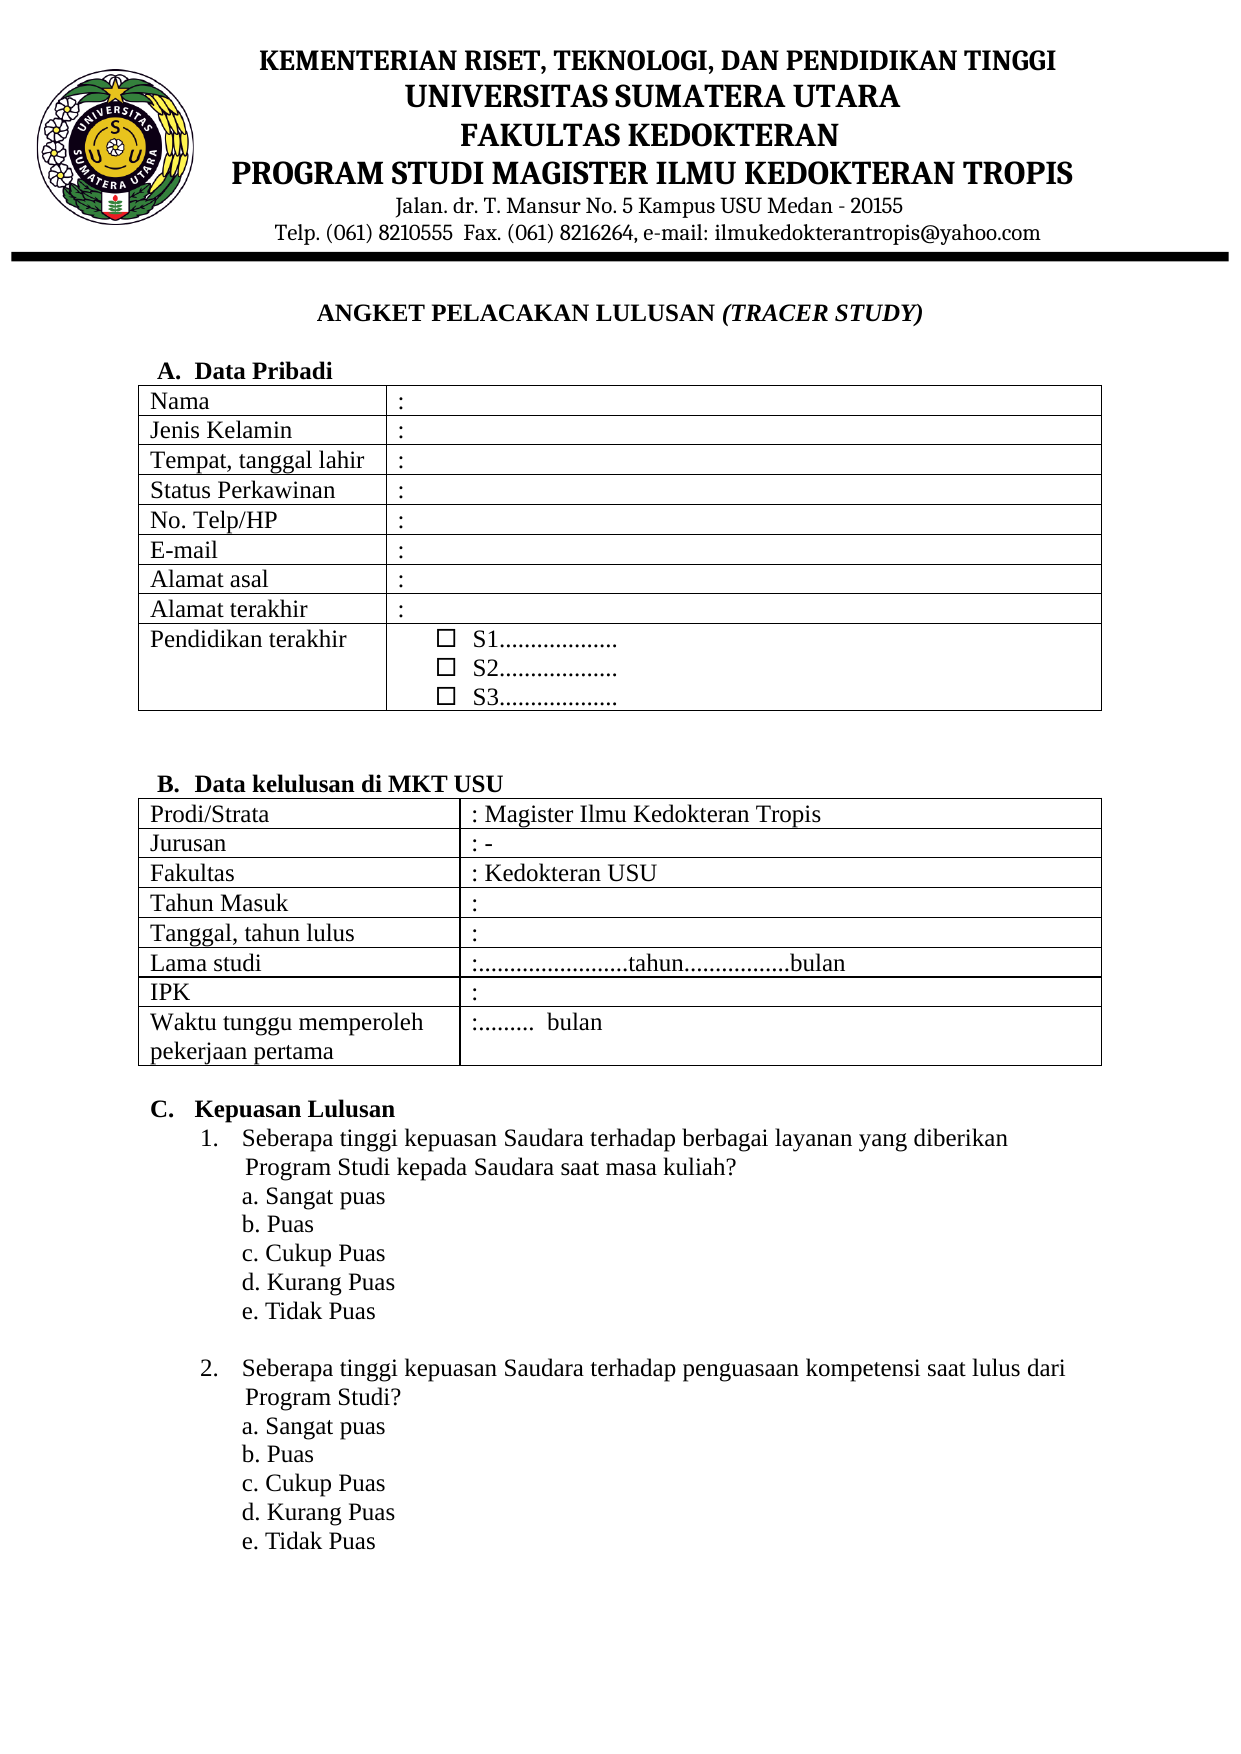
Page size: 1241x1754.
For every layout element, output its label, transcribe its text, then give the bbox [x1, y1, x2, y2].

table_cell Tanggal, tahun lulus [139, 918, 459, 947]
text FAKULTAS KEDOKTERAN [75, 116, 1090, 154]
table_cell : [461, 888, 1101, 917]
list e. Tidak Puas [242, 1296, 1090, 1324]
text Telp. (061) 8210555 Fax. (061) 8216264, e-mail: ilmukedokterantropis@yahoo.com [150, 219, 1090, 246]
list b. Puas [242, 1209, 1090, 1238]
table_cell Jenis Kelamin [139, 416, 386, 444]
table_cell Alamat terakhir [139, 594, 386, 623]
table_cell Tahun Masuk [139, 888, 459, 917]
list Data kelulusan di MKT USU [157, 769, 1090, 798]
text ANGKET PELACAKAN LULUSAN (TRACER STUDY) [150, 298, 1090, 327]
list c. Cukup Puas [242, 1238, 1090, 1267]
list a. Sangat puas [242, 1411, 1090, 1439]
table_cell IPK [139, 978, 459, 1006]
table_cell : [387, 565, 1101, 593]
table_cell E-mail [139, 535, 386, 563]
table_cell Tempat, tanggal lahir [139, 445, 386, 474]
list Seberapa tinggi kepuasan Saudara terhadap berbagai layanan yang diberikan Program Studi kepada Saudara saat masa kuliah? [200, 1123, 1090, 1181]
table_cell Lama studi [139, 948, 459, 976]
list d. Kurang Puas [242, 1497, 1090, 1526]
list a. Sangat puas [242, 1181, 1090, 1209]
text PROGRAM STUDI MAGISTER ILMU KEDOKTERAN TROPIS [75, 154, 1090, 193]
table_cell Pendidikan terakhir [139, 624, 386, 710]
table_header Nama [139, 386, 386, 414]
table_cell : [461, 918, 1101, 947]
table_cell : [461, 978, 1101, 1006]
table_cell : - [461, 829, 1101, 857]
table_cell No. Telp/HP [139, 505, 386, 534]
table_cell : [387, 594, 1101, 623]
table_cell Waktu tunggu memperoleh pekerjaan pertama [139, 1007, 459, 1065]
table_cell : [387, 505, 1101, 534]
list Seberapa tinggi kepuasan Saudara terhadap penguasaan kompetensi saat lulus dari Program Studi? [200, 1353, 1090, 1411]
table_cell Alamat asal [139, 565, 386, 593]
table_cell :........................tahun.................bulan [461, 948, 1101, 976]
text Jalan. dr. T. Mansur No. 5 Kampus USU Medan - 20155 [75, 193, 1090, 219]
table_cell : [387, 445, 1101, 474]
list b. Puas [242, 1439, 1090, 1468]
text KEMENTERIAN RISET, TEKNOLOGI, DAN PENDIDIKAN TINGGI [150, 44, 1090, 78]
picture [36, 69, 150, 225]
table_cell Status Perkawinan [139, 475, 386, 504]
list d. Kurang Puas [242, 1267, 1090, 1296]
list e. Tidak Puas [242, 1526, 1090, 1554]
table_header : Magister Ilmu Kedokteran Tropis [461, 799, 1101, 827]
table_cell : [387, 475, 1101, 504]
list c. Cukup Puas [242, 1468, 1090, 1497]
table_cell Fakultas [139, 858, 459, 887]
list Data Pribadi [157, 356, 1090, 385]
table_header Prodi/Strata [139, 799, 459, 827]
table_cell : [387, 416, 1101, 444]
table_cell : Kedokteran USU [461, 858, 1101, 887]
table_cell Jurusan [139, 829, 459, 857]
table_cell : [387, 535, 1101, 563]
list Kepuasan Lulusan [150, 1094, 1090, 1123]
table_cell S1................... S2................... S3................... [387, 624, 1101, 710]
text UNIVERSITAS SUMATERA UTARA [75, 78, 1090, 116]
table_cell :......... bulan [461, 1007, 1101, 1065]
table_header : [387, 386, 1101, 414]
